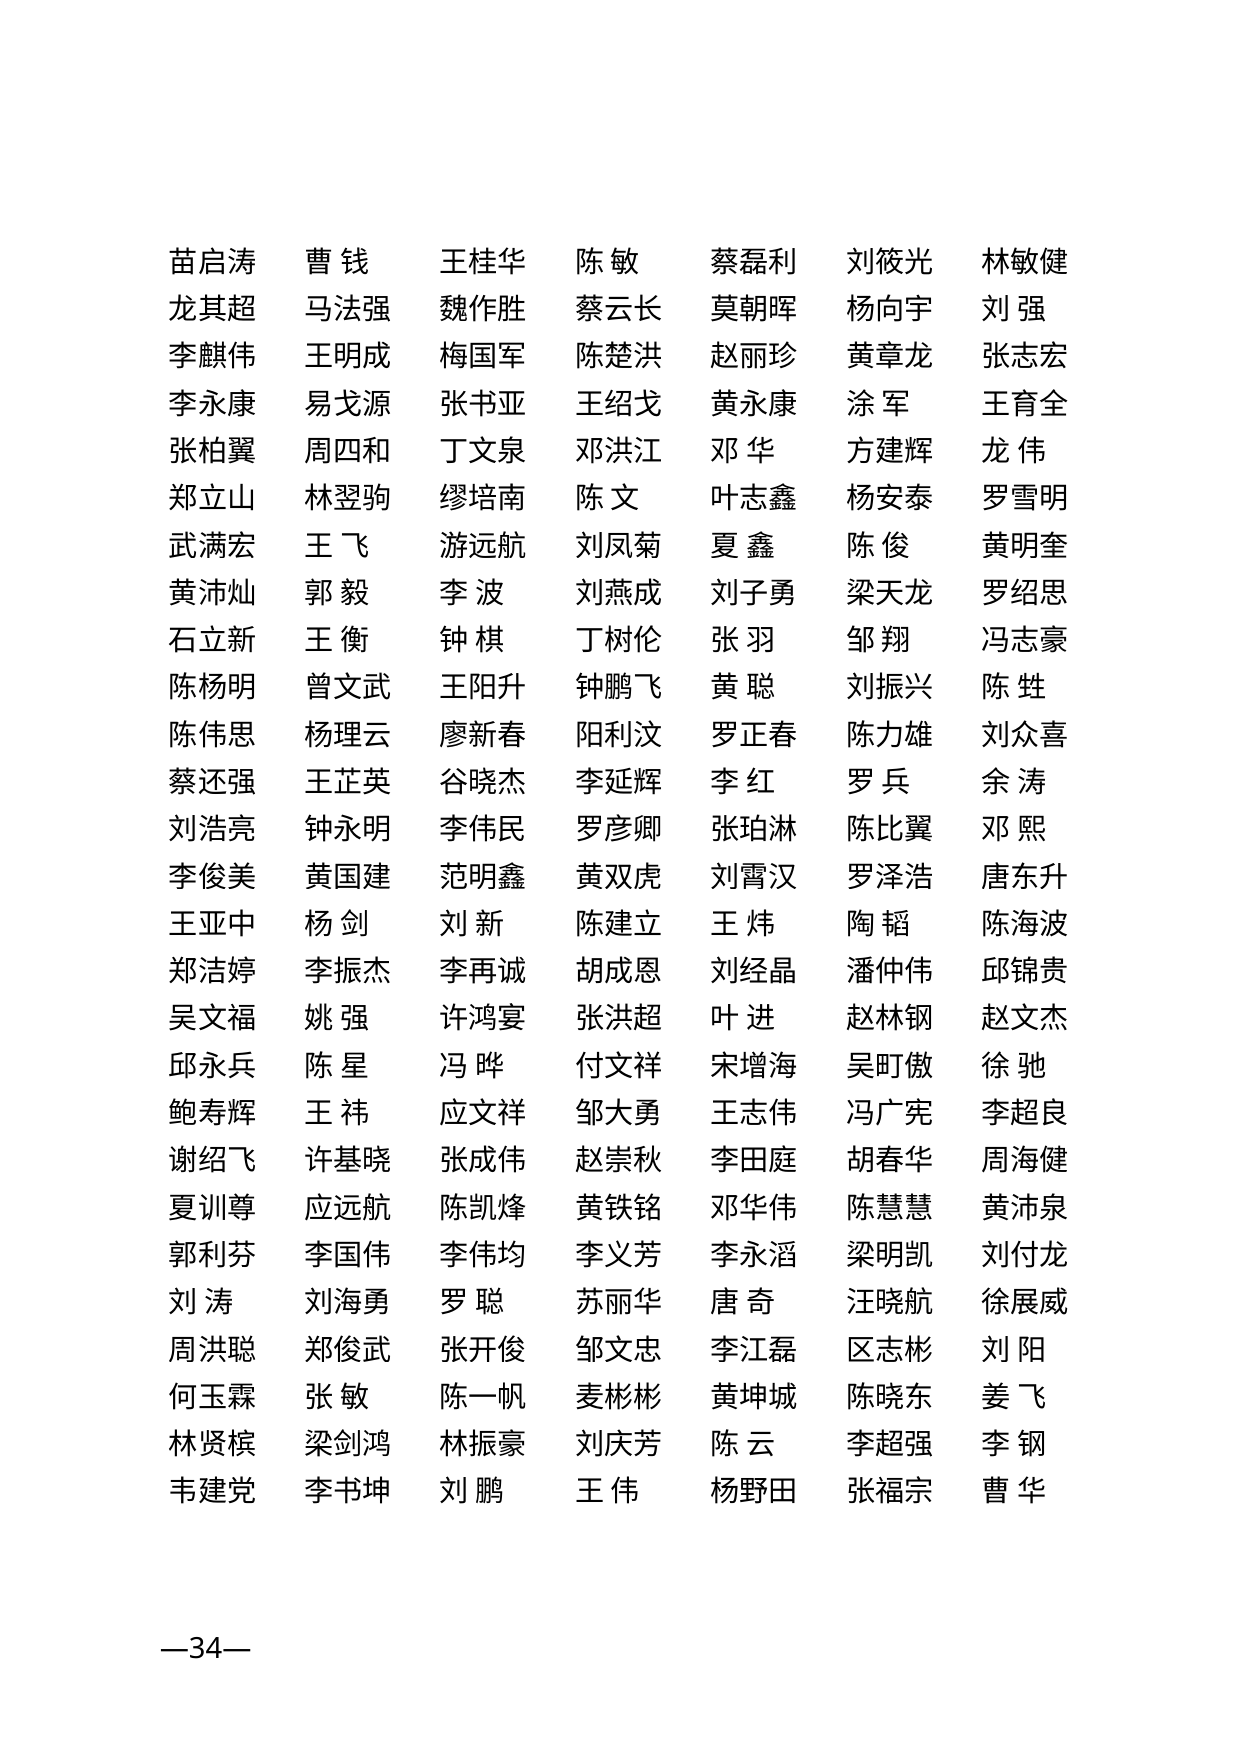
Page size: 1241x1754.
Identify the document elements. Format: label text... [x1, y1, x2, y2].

table_header 附件 [146, 227, 1094, 1504]
